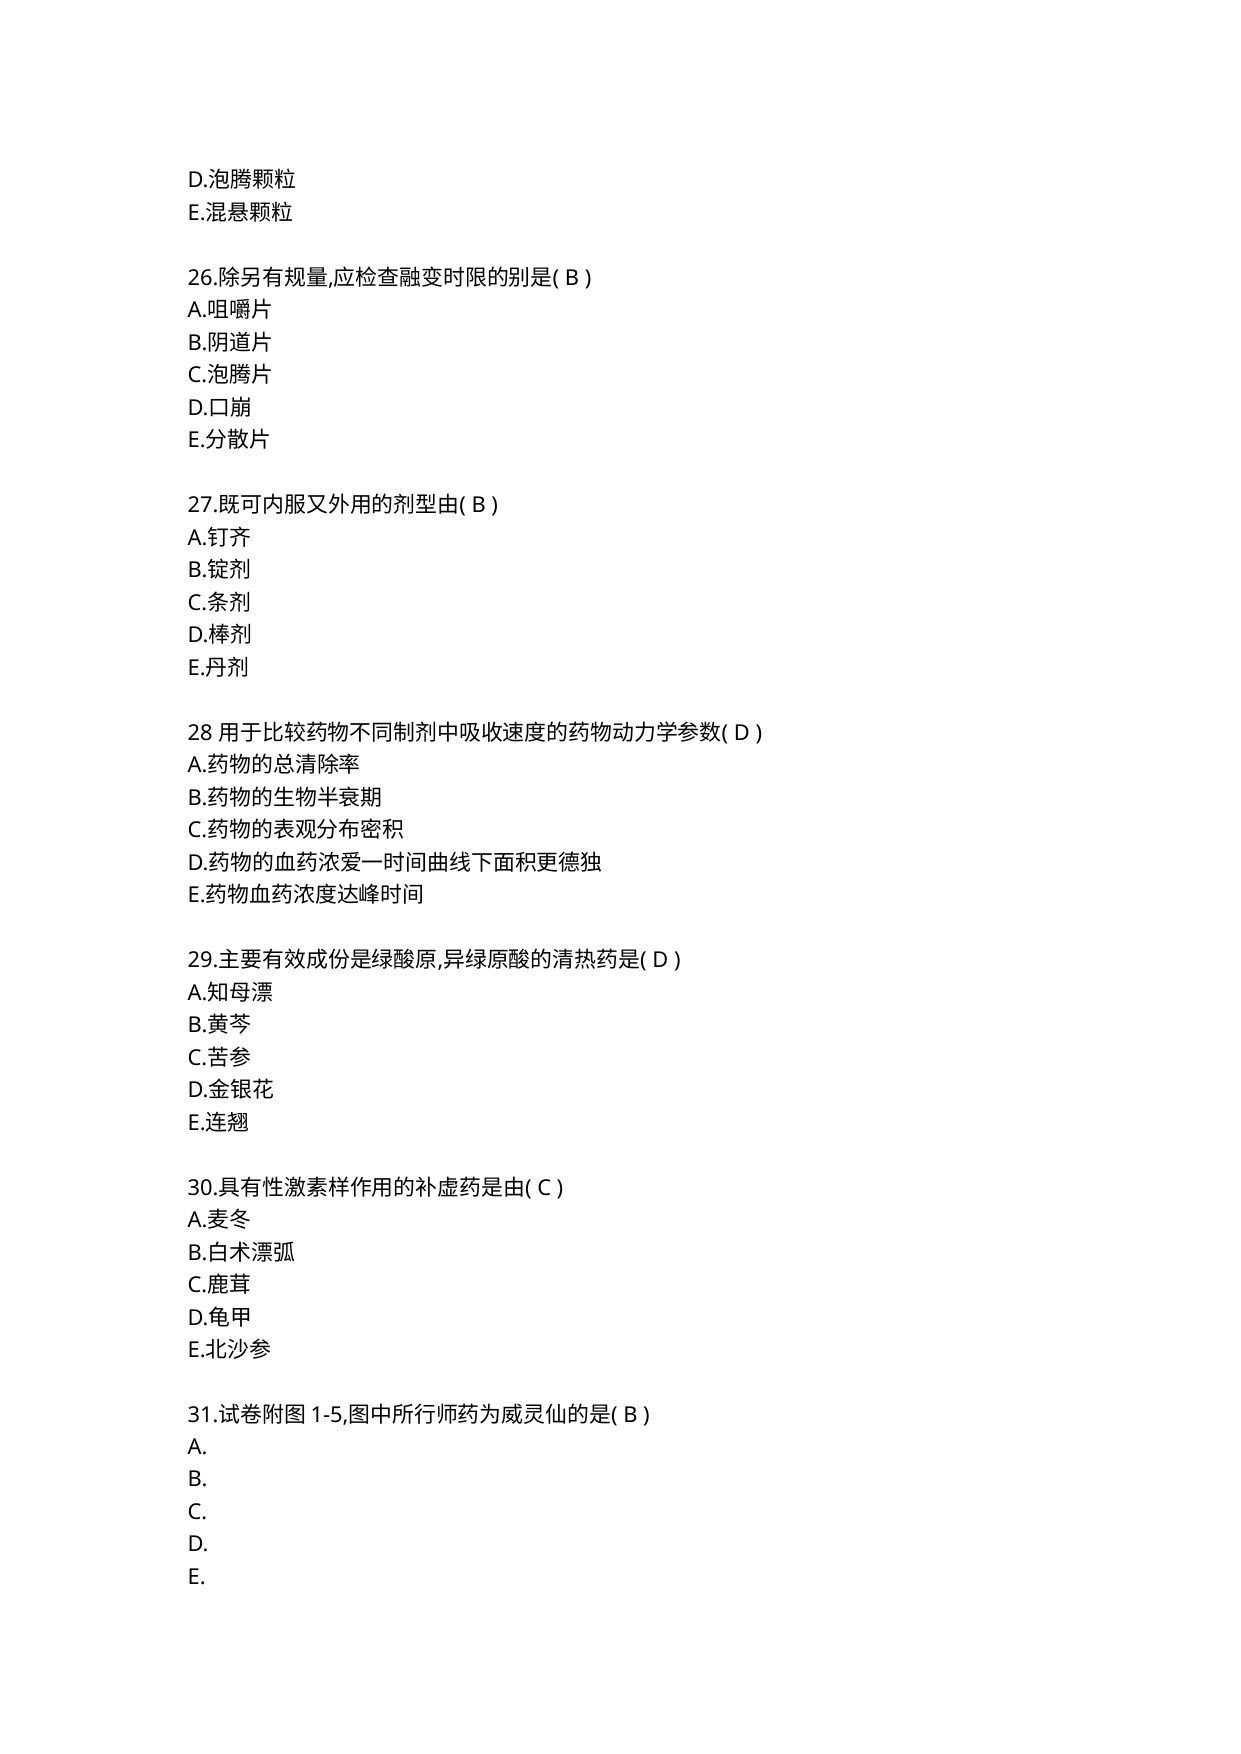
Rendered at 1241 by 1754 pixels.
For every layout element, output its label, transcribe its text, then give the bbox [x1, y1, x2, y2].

text E. [187, 1559, 1053, 1592]
text D.金银花 [187, 1072, 1053, 1104]
text D.龟甲 [187, 1299, 1053, 1332]
text C.条剂 [187, 584, 1053, 617]
text B.阴道片 [187, 324, 1053, 357]
text E.混悬颗粒 [187, 194, 1053, 227]
text A.药物的总清除率 [187, 747, 1053, 779]
text A.麦冬 [187, 1202, 1053, 1234]
text A.知母漂 [187, 974, 1053, 1007]
text C.鹿茸 [187, 1267, 1053, 1299]
text 26.除另有规量,应检查融变时限的别是( B ) [187, 259, 1053, 292]
text A. [187, 1429, 1053, 1462]
text B.黄芩 [187, 1007, 1053, 1039]
text B.锭剂 [187, 552, 1053, 584]
text E.连翘 [187, 1104, 1053, 1137]
text A.咀嚼片 [187, 292, 1053, 324]
text D.药物的血药浓爱一时间曲线下面积更德独 [187, 844, 1053, 877]
text C.泡腾片 [187, 357, 1053, 389]
text E.北沙参 [187, 1332, 1053, 1364]
text 31.试卷附图1‐5,图中所行师药为威灵仙的是( B ) [187, 1397, 1053, 1429]
text C.药物的表观分布密积 [187, 812, 1053, 844]
text D.口崩 [187, 389, 1053, 422]
text E.丹剂 [187, 649, 1053, 682]
text D.棒剂 [187, 617, 1053, 649]
text E.分散片 [187, 422, 1053, 454]
text B.白术漂弧 [187, 1234, 1053, 1267]
text 28 用于比较药物不同制剂中吸收速度的药物动力学参数( D ) [187, 714, 1053, 747]
text 27.既可内服又外用的剂型由( B ) [187, 487, 1053, 519]
text B. [187, 1462, 1053, 1494]
text C.苦参 [187, 1039, 1053, 1072]
text D.泡腾颗粒 [187, 162, 1053, 194]
text C. [187, 1494, 1053, 1527]
text 29.主要有效成份是绿酸原,异绿原酸的清热药是( D ) [187, 942, 1053, 974]
text B.药物的生物半衰期 [187, 779, 1053, 812]
text E.药物血药浓度达峰时间 [187, 877, 1053, 909]
text 30.具有性激素样作用的补虚药是由( C ) [187, 1169, 1053, 1202]
text D. [187, 1527, 1053, 1559]
text A.钉齐 [187, 519, 1053, 552]
